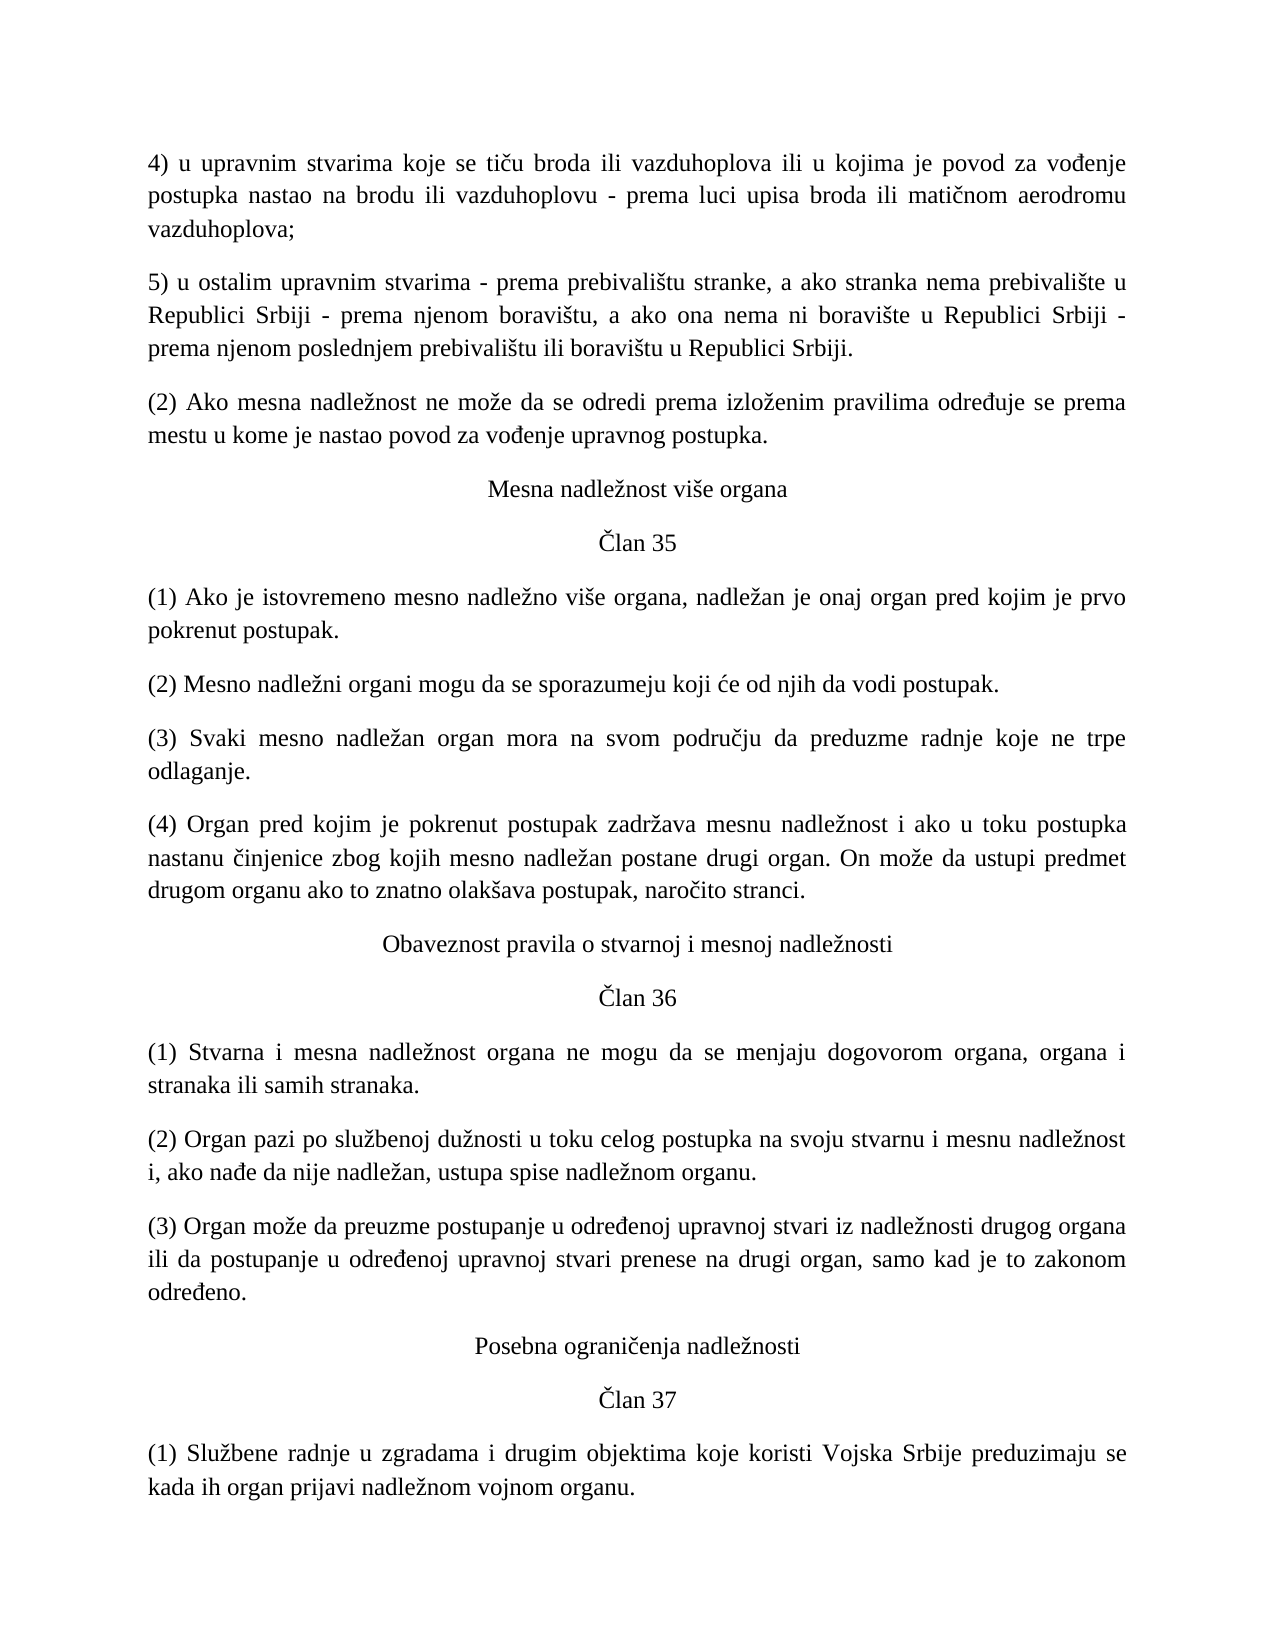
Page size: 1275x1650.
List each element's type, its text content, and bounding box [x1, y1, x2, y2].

text (3) Svaki mesno nadležan organ mora na svom području da preduzme radnje koje ne trpe odlaganje. [148, 723, 1127, 784]
text Član 37 [148, 1385, 1127, 1413]
text (1) Ako je istovremeno mesno nadležno više organa, nadležan je onaj organ pred kojim je prvo pokrenut postupak. [148, 582, 1127, 644]
text Mesna nadležnost više organa [148, 474, 1127, 503]
text 5) u ostalim upravnim stvarima - prema prebivalištu stranke, a ako stranka nema prebivalište u Republici Srbiji - prema njenom boravištu, a ako ona nema ni boravište u Republici Srbiji - prema njenom poslednjem prebivalištu ili boravištu u Republici Srbiji. [148, 267, 1127, 362]
text (3) Organ može da preuzme postupanje u određenoj upravnoj stvari iz nadležnosti drugog organa ili da postupanje u određenoj upravnoj stvari prenese na drugi organ, samo kad je to zakonom određeno. [148, 1211, 1127, 1306]
text (2) Mesno nadležni organi mogu da se sporazumeju koji će od njih da vodi postupak. [148, 669, 1127, 698]
text (4) Organ pred kojim je pokrenut postupak zadržava mesnu nadležnost i ako u toku postupka nastanu činjenice zbog kojih mesno nadležan postane drugi organ. On može da ustupi predmet drugom organu ako to znatno olakšava postupak, naročito stranci. [148, 809, 1127, 904]
text Član 35 [148, 528, 1127, 557]
text (1) Stvarna i mesna nadležnost organa ne mogu da se menjaju dogovorom organa, organa i stranaka ili samih stranaka. [148, 1037, 1127, 1099]
text (2) Organ pazi po službenoj dužnosti u toku celog postupka na svoju stvarnu i mesnu nadležnost i, ako nađe da nije nadležan, ustupa spise nadležnom organu. [148, 1124, 1127, 1186]
text Posebna ograničenja nadležnosti [148, 1331, 1127, 1359]
text (2) Ako mesna nadležnost ne može da se odredi prema izloženim pravilima određuje se prema mestu u kome je nastao povod za vođenje upravnog postupka. [148, 387, 1127, 449]
text Obaveznost pravila o stvarnoj i mesnoj nadležnosti [148, 929, 1127, 958]
text (1) Službene radnje u zgradama i drugim objektima koje koristi Vojska Srbije preduzimaju se kada ih organ prijavi nadležnom vojnom organu. [148, 1438, 1127, 1500]
text 4) u upravnim stvarima koje se tiču broda ili vazduhoplova ili u kojima je povod za vođenje postupka nastao na brodu ili vazduhoplovu - prema luci upisa broda ili matičnom aerodromu vazduhoplova; [148, 148, 1127, 242]
text Član 36 [148, 983, 1127, 1012]
